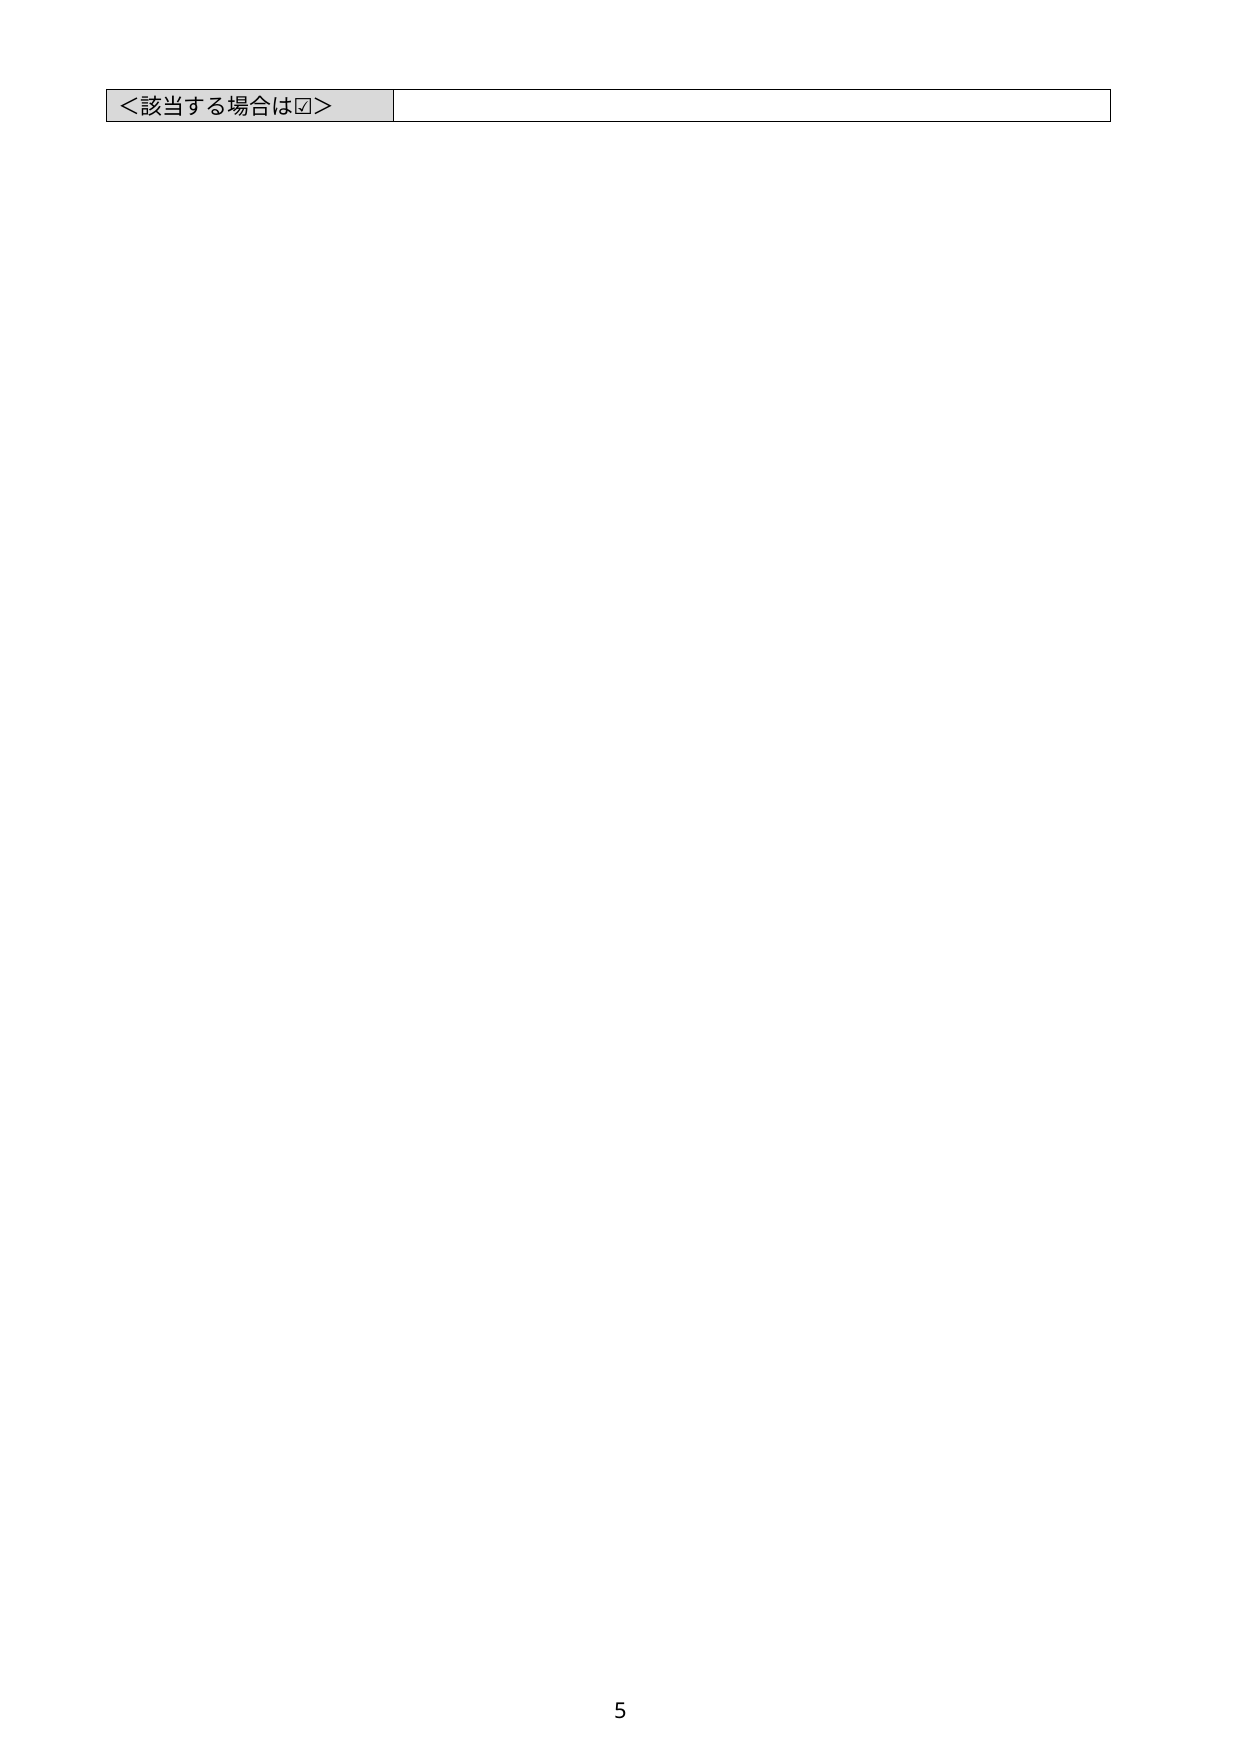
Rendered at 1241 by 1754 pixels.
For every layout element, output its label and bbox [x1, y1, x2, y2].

table_cell [107, 90, 393, 121]
table_cell [394, 90, 1110, 121]
